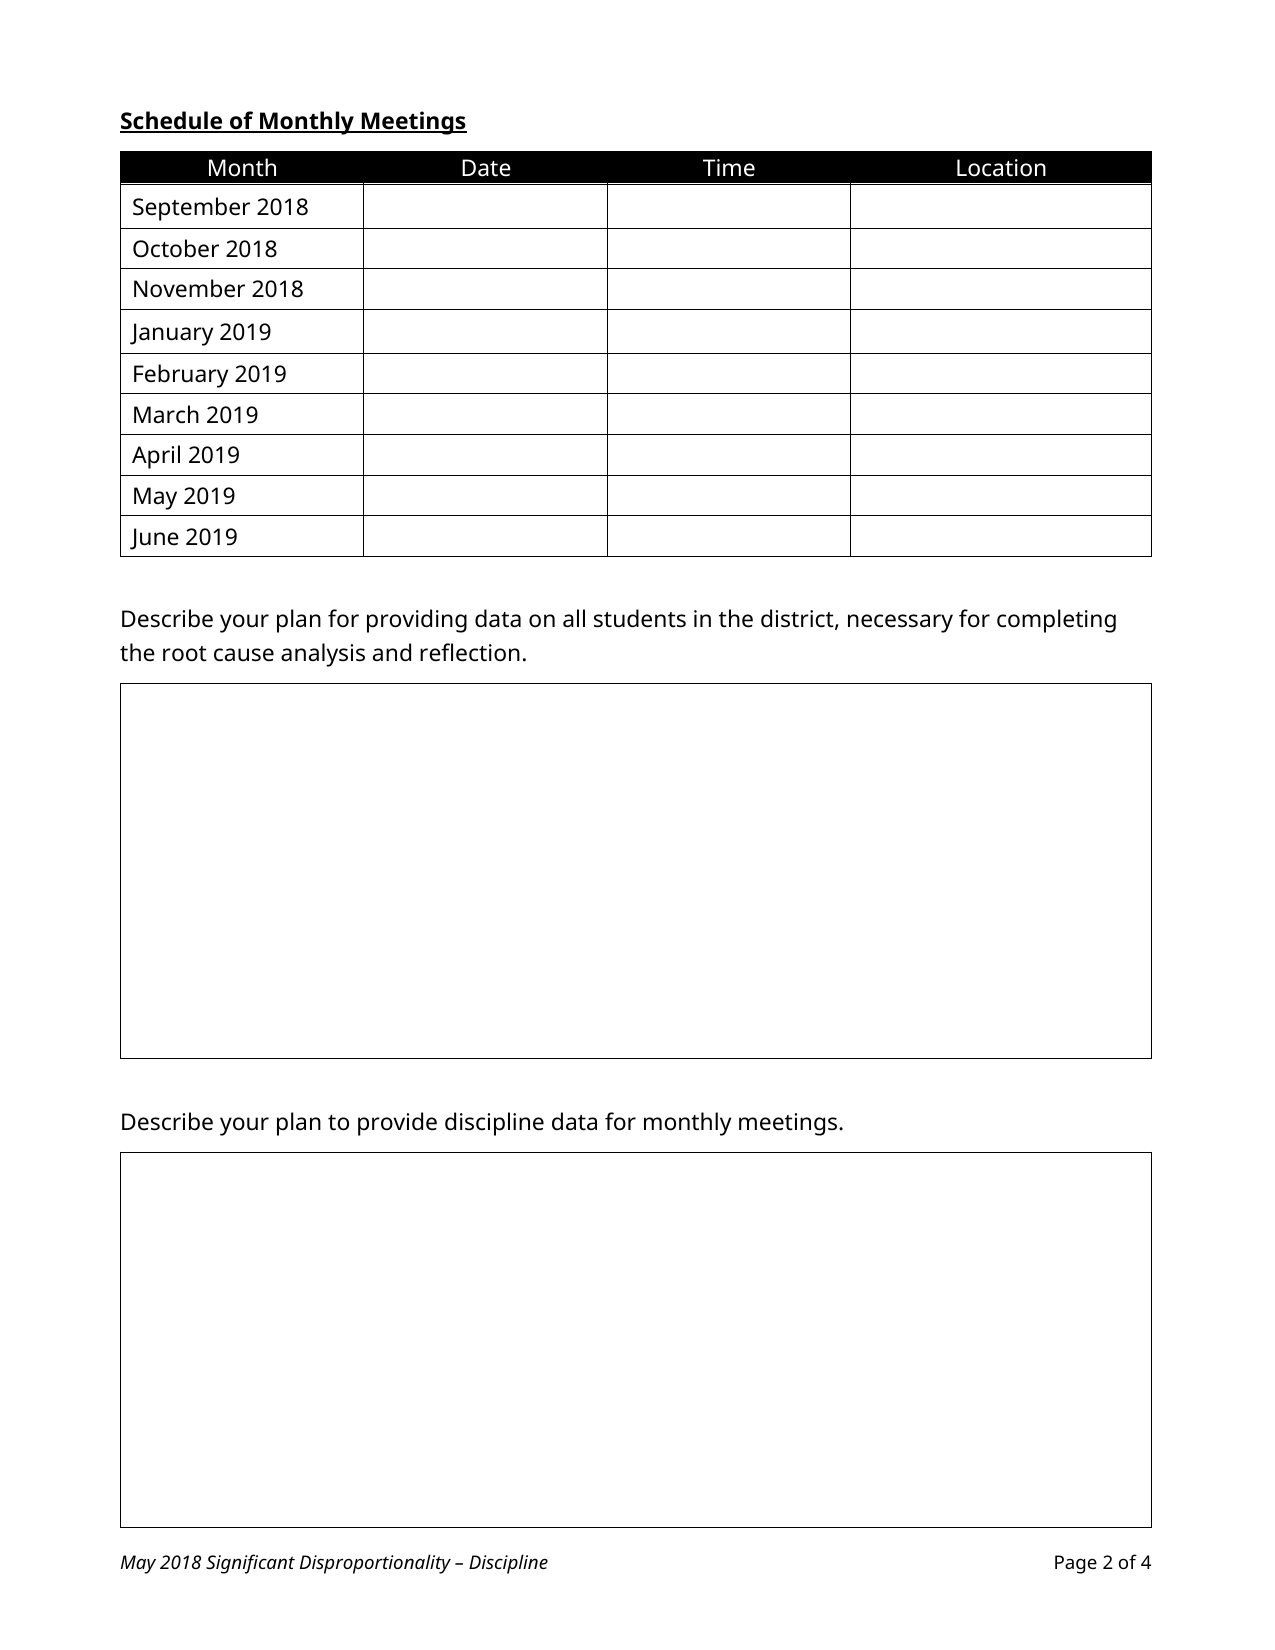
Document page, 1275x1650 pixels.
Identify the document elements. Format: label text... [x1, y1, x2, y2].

table_cell [364, 516, 607, 556]
table_cell [364, 229, 607, 268]
table_cell [608, 310, 850, 353]
table_cell November 2018 [121, 269, 363, 309]
table_cell [608, 476, 850, 515]
table_cell [608, 269, 850, 309]
table_cell [608, 516, 850, 556]
table_cell [851, 269, 1151, 309]
table_cell [608, 435, 850, 474]
table_cell March 2019 [121, 394, 363, 434]
table_cell [608, 185, 850, 227]
text Describe your plan to provide discipline data for monthly meetings. [120, 1105, 1155, 1137]
text Schedule of Monthly Meetings [120, 105, 1155, 136]
table_cell [364, 269, 607, 309]
table_header Month [121, 152, 363, 183]
table_cell [364, 435, 607, 474]
table_header [121, 1153, 1151, 1527]
table_cell September 2018 [121, 185, 363, 227]
table_cell October 2018 [121, 229, 363, 268]
table_cell [364, 476, 607, 515]
table_cell January 2019 [121, 310, 363, 353]
table_cell [851, 435, 1151, 474]
table_cell [364, 394, 607, 434]
table_cell [364, 310, 607, 353]
table_cell [851, 516, 1151, 556]
table_header [121, 684, 1151, 1058]
table_cell [364, 354, 607, 393]
table_cell [851, 354, 1151, 393]
text Describe your plan for providing data on all students in the district, necessary for completing the root cause analysis and reflection. [120, 603, 1155, 668]
table_cell [851, 394, 1151, 434]
table_cell [851, 310, 1151, 353]
table_cell [364, 185, 607, 227]
table_header Location [851, 152, 1151, 183]
table_header Date [364, 152, 607, 183]
table_cell June 2019 [121, 516, 363, 556]
table_header Time [608, 152, 850, 183]
table_cell [608, 394, 850, 434]
table_cell February 2019 [121, 354, 363, 393]
table_cell May 2019 [121, 476, 363, 515]
table_cell April 2019 [121, 435, 363, 474]
table_cell [608, 229, 850, 268]
table_cell [851, 185, 1151, 227]
table_cell [851, 229, 1151, 268]
table_cell [851, 476, 1151, 515]
table_cell [608, 354, 850, 393]
